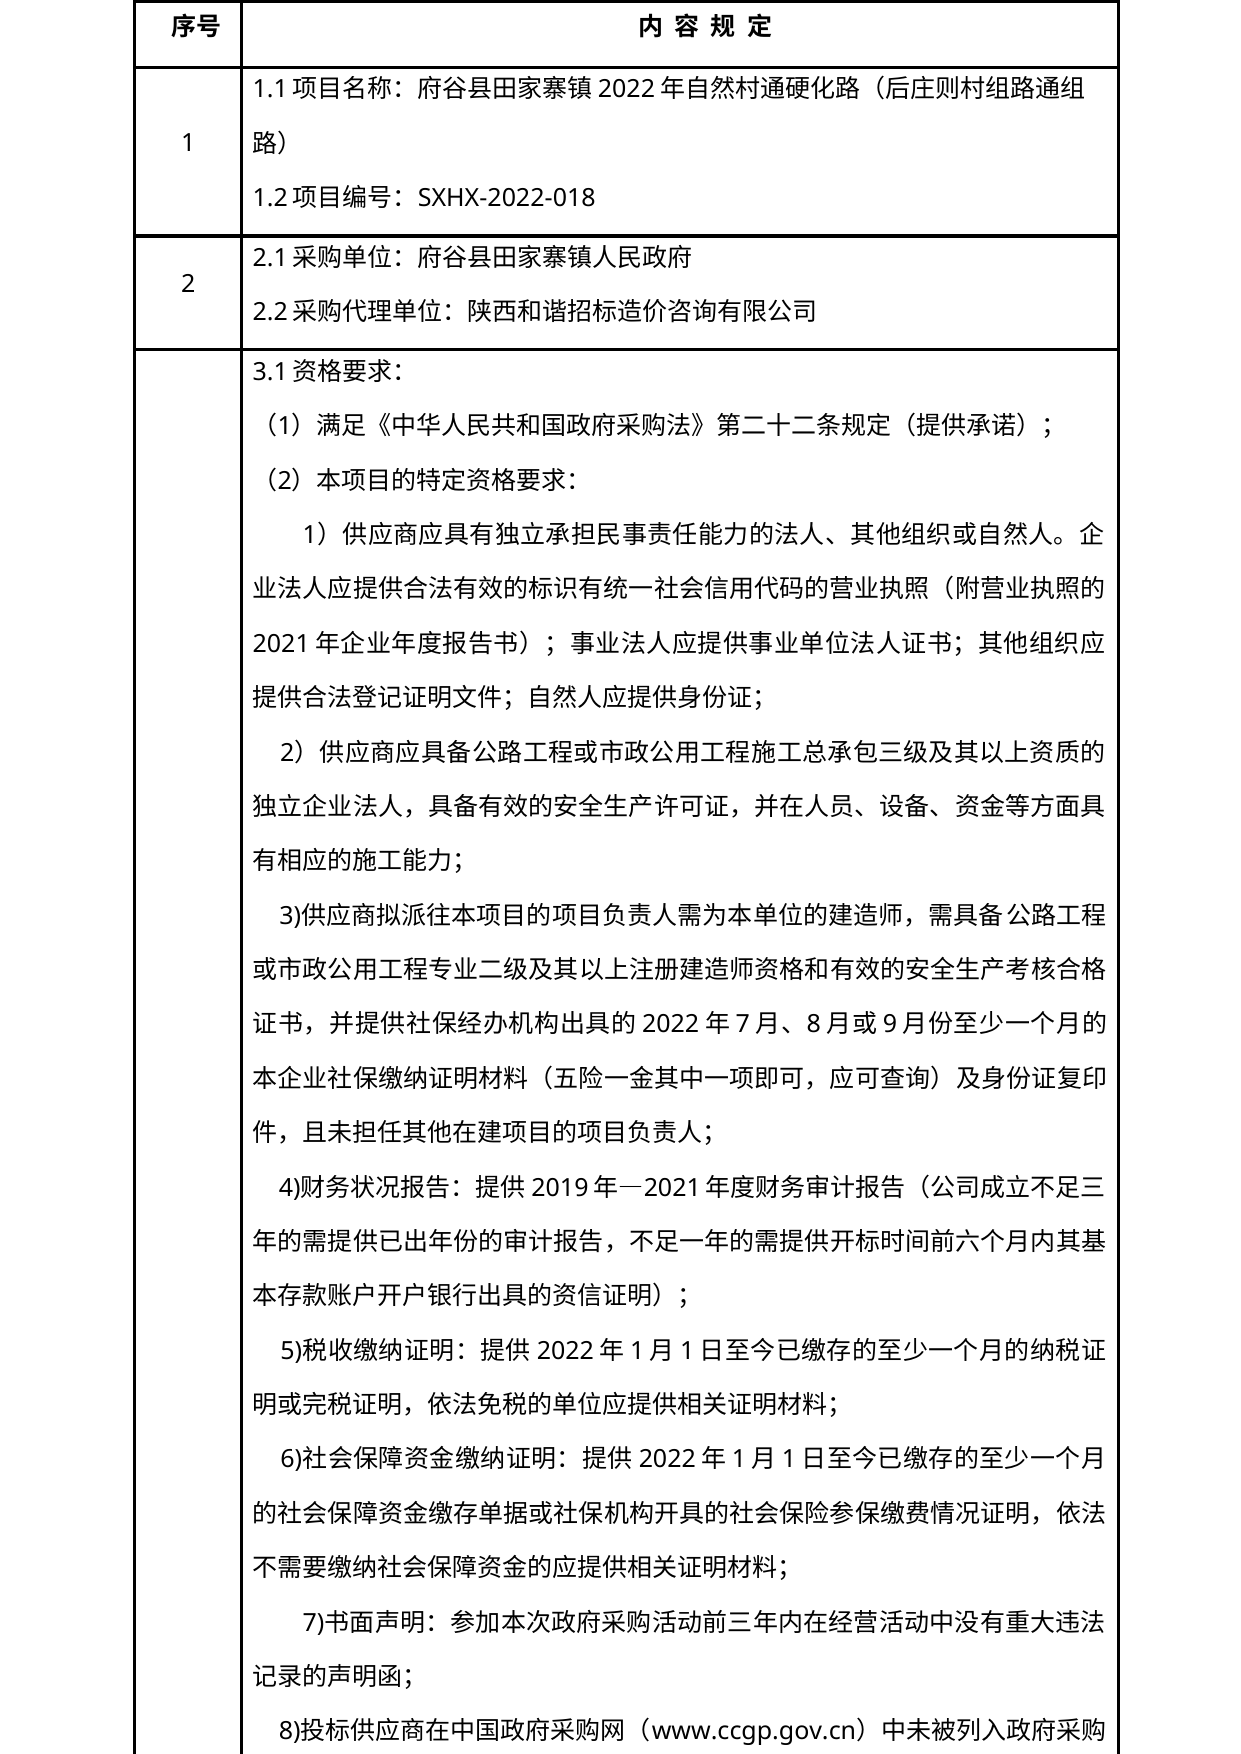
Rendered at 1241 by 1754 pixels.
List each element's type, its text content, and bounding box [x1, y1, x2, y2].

table_cell 2 [136, 238, 240, 348]
table_header 内 容 规 定 [243, 3, 1117, 66]
table_cell 3.1资格要求： 满足《中华人民共和国政府采购法》第二十二条规定（提供承诺）； 本项目的特定资格要求： 1）供应商应具有独立承担民事责任能力的法人、其他组织或自然人。企业法人应提供合法有效的标识有统一社会信用代码的营业执照（附营业执照的2021年企业年度报告书）；事业法人应提供事业单位法人证书；其他组织应提供合法登记证明文件；自然人应提供身份证； 2）供应商应具备公路工程或市政公用工程施工总承包三级及其以上资质的独立企业法人，具备有效的安全生产许可证，并在人员、设备、资金等方面具有相应的施工能力； 3)供应商拟派往本项目的项目负责人需为本单位的建造师，需具备公路工程或市政公用工程专业二级及其以上注册建造师资格和有效的安全生产考核合格证书，并提供社保经办机构出具的2022年7月、8月或9月份至少一个月的本企业社保缴纳证明材料（五险一金其中一项即可，应可查询）及身份证复印件，且未担任其他在建项目的项目负责人； 4)财务状况报告：提供2019年—2021年度财务审计报告（公司成立不足三年的需提供已出年份的审计报告，不足一年的需提供开标时间前六个月内其基本存款账户开户银行出具的资信证明）； 5)税收缴纳证明：提供2022年1月1日至今已缴存的至少一个月的纳税证明或完税证明，依法免税的单位应提供相关证明材料； 6)社会保障资金缴纳证明：提供2022年1月1日至今已缴存的至少一个月的社会保障资金缴存单据或社保机构开具的社会保险参保缴费情况证明，依法不需要缴纳社会保障资金的应提供相关证明材料； 7)书面声明：参加本次政府采购活动前三年内在经营活动中没有重大违法记录的声明函； 8)投标供应商在中国政府采购网（www.ccgp.gov.cn）中未被列入政府采购严重违法失信行为记录名单；投标供应商、法定代表人及其项目负责人在“信用中国”网站（https://www.creditchina.gov.cn/）中未被列入失信被执行人名单，投标供应商提供企业完整信用报告，投标供应商、法定代表人及项目负责人提供网页查询截图加盖企业原色印章（截图及报告生成时间段为谈判公告发出至递交响应文件截止时间内,投标人未被列入失信被执行人名单截图可在其“中国执行信息公开网”网站（http://zxgk.court.gov.cn）中全国范围内查询）; 9)本合同包不接受联合体投标，且一个投标企业只能参与采购人同期公告内一个标段的投标。单位负责人为同一人或存在控股、管理关系的不同单位，不得参加同一标段投标或者未划分标段的同一招标项目投标，否则，相关投标均无效。提供《供应商企业关系关联承诺书》； 10)本项目专门面向中小企业采购，非中小企业单位（监狱企业、残疾人福利单位除外）不得参与投标，本项目所属公路行业。 11）拟投入项目管理人员情况应配备合理，包括但不限于：质量员、材料员、施工员、资料员、安全员。 ①质量员、材料员、施工员、资料员应持有岗位证书及身份证复印件； ②安全员应持有岗位证书及有效的安全生产考核合格证书（交安C证或建安C证）及身份证复印件。 12）提供榆林市政府采购工程类项目供应商信用承诺书及信用中国（陕西榆林）主动承诺网页截图； 13）谈判保证金：用投标信用承诺书代替（提供投标信用承诺书及信用中国（陕西榆林）主动承诺网页截图）。 注：已换电子证书的，可提供加盖企业原色印章的有效电子证书。 有关资格要求的特别说明： 1、供应商对谈判文件有异议的，应当在响应文件递交截止时间2日前提出。开标后将不再接受对谈判文件的质疑。 2、当供应商不足三家时，按相关文件执行。 3、3.1条所列资格要求均为必备资格条件，供应商应在谈判响应文件规定处附相关证明材料并加盖企业公章，缺项、漏项或者符合性、有效性、真实性审核不合格的，供应商自动放弃采购活动资格，响应文件视为无效。 以上为必备资格，应单独密封，与响应文件同时提交，缺一项或某项达不到要求，按否决处理；谈判当天递交文件截止时间前请携带上述必备资质证明文件进行资格审查，过时不接受任何补充资料。 [243, 351, 1117, 1754]
table_cell 3 [136, 351, 240, 1754]
table_header 序号 [136, 3, 240, 66]
table_cell 2.1采购单位：府谷县田家寨镇人民政府 2.2采购代理单位：陕西和谐招标造价咨询有限公司 [243, 238, 1117, 348]
table_cell 1 [136, 69, 240, 234]
table_cell 1.1项目名称：府谷县田家寨镇2022年自然村通硬化路（后庄则村组路通组路） 1.2项目编号：SXHX-2022-018 [243, 69, 1117, 234]
